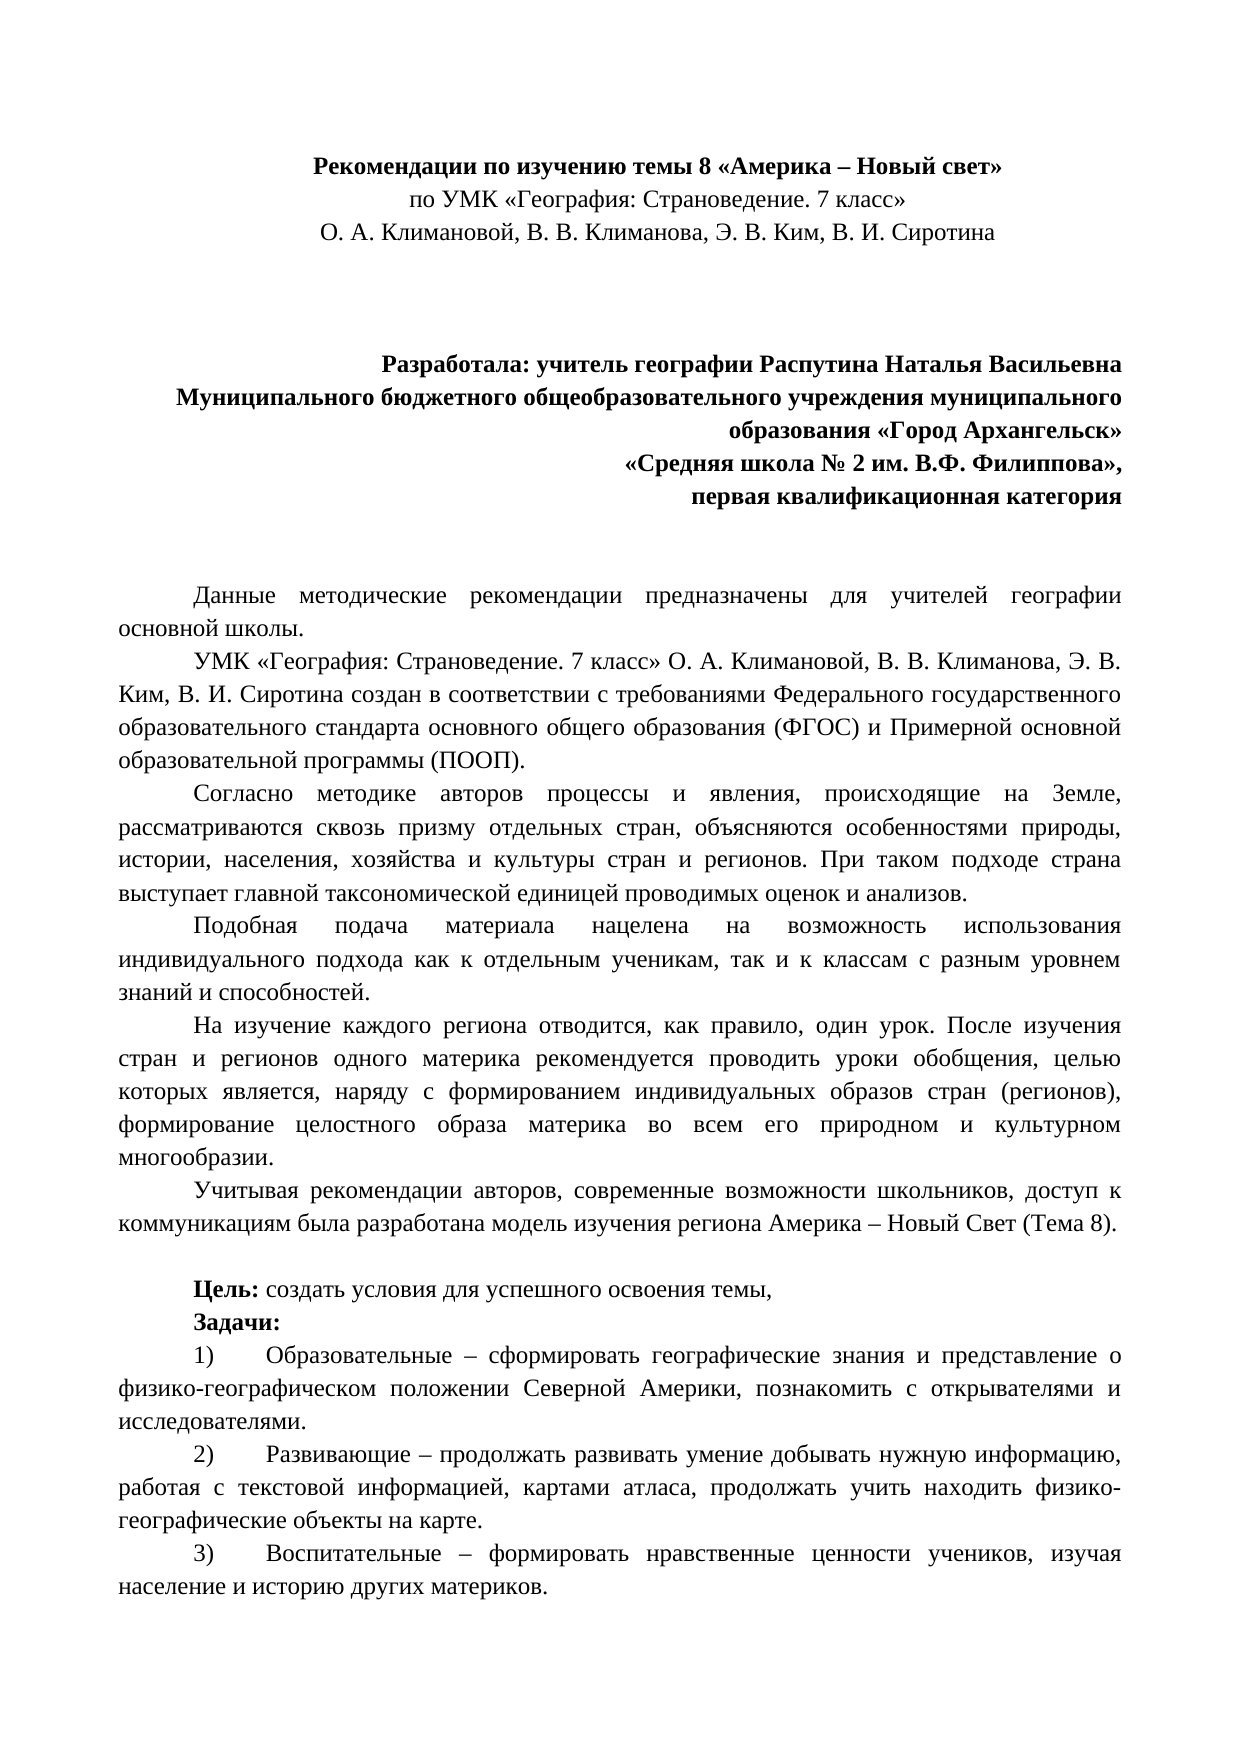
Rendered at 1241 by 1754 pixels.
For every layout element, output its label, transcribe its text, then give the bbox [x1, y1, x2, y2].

text Учитывая рекомендации авторов, современные возможности школьников, доступ к коммуникациям была разработана модель изучения региона Америка – Новый Свет (Тема 8). [118, 1175, 1122, 1237]
list Воспитательные – формировать нравственные ценности учеников, изучая население и историю других материков. [118, 1538, 1122, 1600]
text «Средняя школа № 2 им. В.Ф. Филиппова», [118, 448, 1122, 477]
text по УМК «География: Страноведение. 7 класс» [118, 184, 1122, 213]
text Подобная подача материала нацелена на возможность использования индивидуального подхода как к отдельным ученикам, так и к классам с разным уровнем знаний и способностей. [118, 911, 1122, 1005]
text Разработала: учитель географии Распутина Наталья Васильевна Муниципального бюджетного общеобразовательного учреждения муниципального образования «Город Архангельск» [118, 349, 1122, 444]
text Данные методические рекомендации предназначены для учителей географии основной школы. [118, 580, 1122, 642]
list Образовательные – сформировать географические знания и представление о физико-географическом положении Северной Америки, познакомить с открывателями и исследователями. [118, 1340, 1122, 1435]
text УМК «География: Страноведение. 7 класс» О. А. Климановой, В. В. Климанова, Э. В. Ким, В. И. Сиротина создан в соответствии с требованиями Федерального государственного образовательного стандарта основного общего образования (ФГОС) и Примерной основной образовательной программы (ПООП). [118, 646, 1122, 774]
text Задачи: [118, 1307, 1122, 1336]
text О. А. Климановой, В. В. Климанова, Э. В. Ким, В. И. Сиротина [118, 217, 1122, 246]
text Цель: создать условия для успешного освоения темы, [118, 1274, 1122, 1303]
list Развивающие – продолжать развивать умение добывать нужную информацию, работая с текстовой информацией, картами атласа, продолжать учить находить физико-географические объекты на карте. [118, 1439, 1122, 1534]
text первая квалификационная категория [118, 481, 1122, 510]
text На изучение каждого региона отводится, как правило, один урок. После изучения стран и регионов одного материка рекомендуется проводить уроки обобщения, целью которых является, наряду с формированием индивидуальных образов стран (регионов), формирование целостного образа материка во всем его природном и культурном многообразии. [118, 1010, 1122, 1171]
text Согласно методике авторов процессы и явления, происходящие на Земле, рассматриваются сквозь призму отдельных стран, объясняются особенностями природы, истории, населения, хозяйства и культуры стран и регионов. При таком подходе страна выступает главной таксономической единицей проводимых оценок и анализов. [118, 778, 1122, 906]
text Рекомендации по изучению темы 8 «Америка – Новый свет» [118, 151, 1122, 180]
